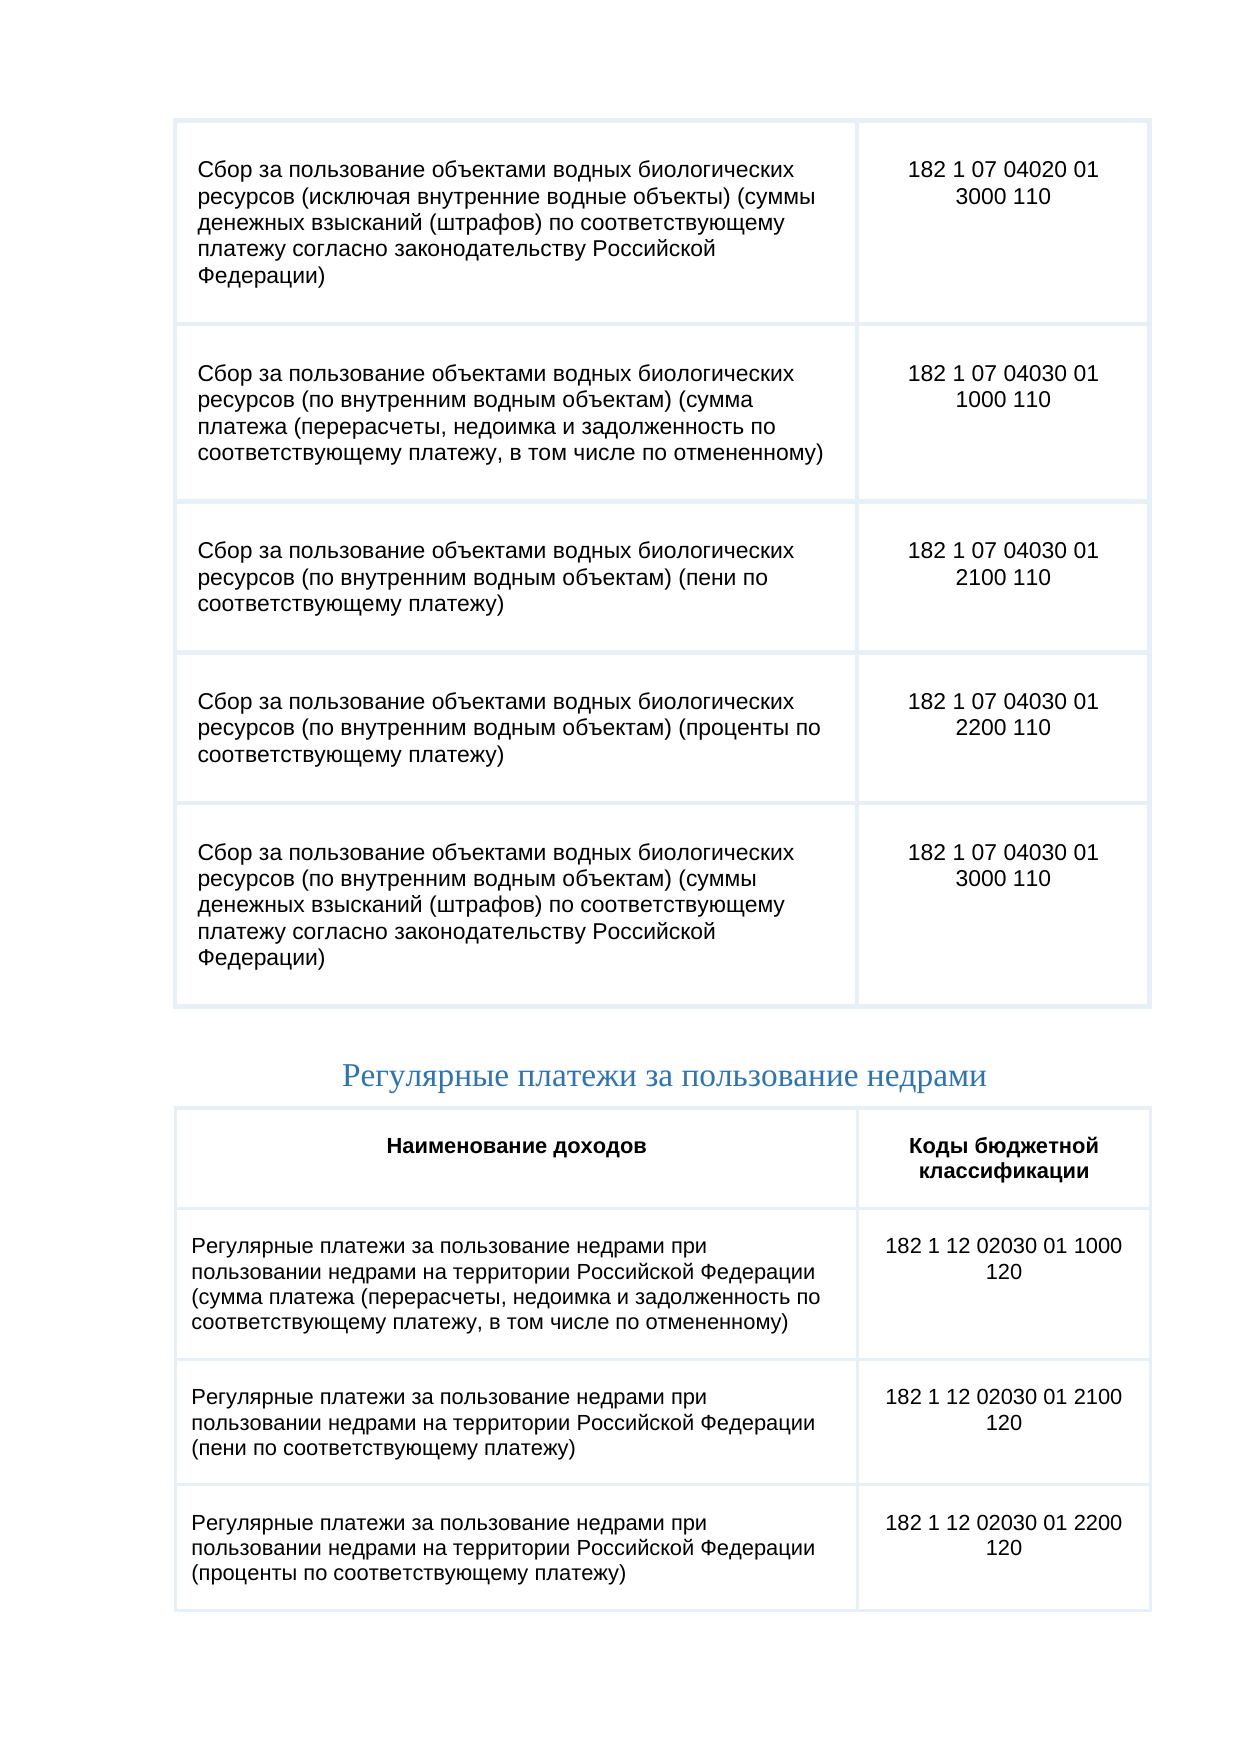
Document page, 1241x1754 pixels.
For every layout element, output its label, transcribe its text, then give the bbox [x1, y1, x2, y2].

table_cell 182 1 07 04030 01 1000 110 [859, 326, 1147, 499]
table_cell Сбор за пользование объектами водных биологических ресурсов (по внутренним водным объектам) (проценты по соответствующему платежу) [177, 655, 855, 801]
table_cell Регулярные платежи за пользование недрами при пользовании недрами на территории Российской Федерации (пени по соответствующему платежу) [177, 1361, 856, 1483]
table_cell 182 1 07 04030 01 3000 110 [859, 805, 1147, 1004]
table_header Наименование доходов [177, 1110, 856, 1207]
table_cell 182 1 12 02030 01 2100 120 [859, 1361, 1149, 1483]
table_cell 182 1 07 04030 01 2200 110 [859, 655, 1147, 801]
subtitle Регулярные платежи за пользование недрами [177, 1056, 1152, 1094]
table_cell 182 1 12 02030 01 2200 120 [859, 1486, 1149, 1609]
table_cell Регулярные платежи за пользование недрами при пользовании недрами на территории Российской Федерации (проценты по соответствующему платежу) [177, 1486, 856, 1609]
table_cell Сбор за пользование объектами водных биологических ресурсов (по внутренним водным объектам) (суммы денежных взысканий (штрафов) по соответствующему платежу согласно законодательству Российской Федерации) [177, 805, 855, 1004]
table_cell Сбор за пользование объектами водных биологических ресурсов (по внутренним водным объектам) (пени по соответствующему платежу) [177, 504, 855, 650]
table_header Коды бюджетной классификации [859, 1110, 1149, 1207]
table_cell 182 1 07 04020 01 3000 110 [859, 123, 1147, 322]
table_cell Сбор за пользование объектами водных биологических ресурсов (исключая внутренние водные объекты) (суммы денежных взысканий (штрафов) по соответствующему платежу согласно законодательству Российской Федерации) [177, 123, 855, 322]
table_cell 182 1 07 04030 01 2100 110 [859, 504, 1147, 650]
table_cell 182 1 12 02030 01 1000 120 [859, 1210, 1149, 1358]
table_cell Сбор за пользование объектами водных биологических ресурсов (по внутренним водным объектам) (сумма платежа (перерасчеты, недоимка и задолженность по соответствующему платежу, в том числе по отмененному) [177, 326, 855, 499]
table_cell Регулярные платежи за пользование недрами при пользовании недрами на территории Российской Федерации (сумма платежа (перерасчеты, недоимка и задолженность по соответствующему платежу, в том числе по отмененному) [177, 1210, 856, 1358]
